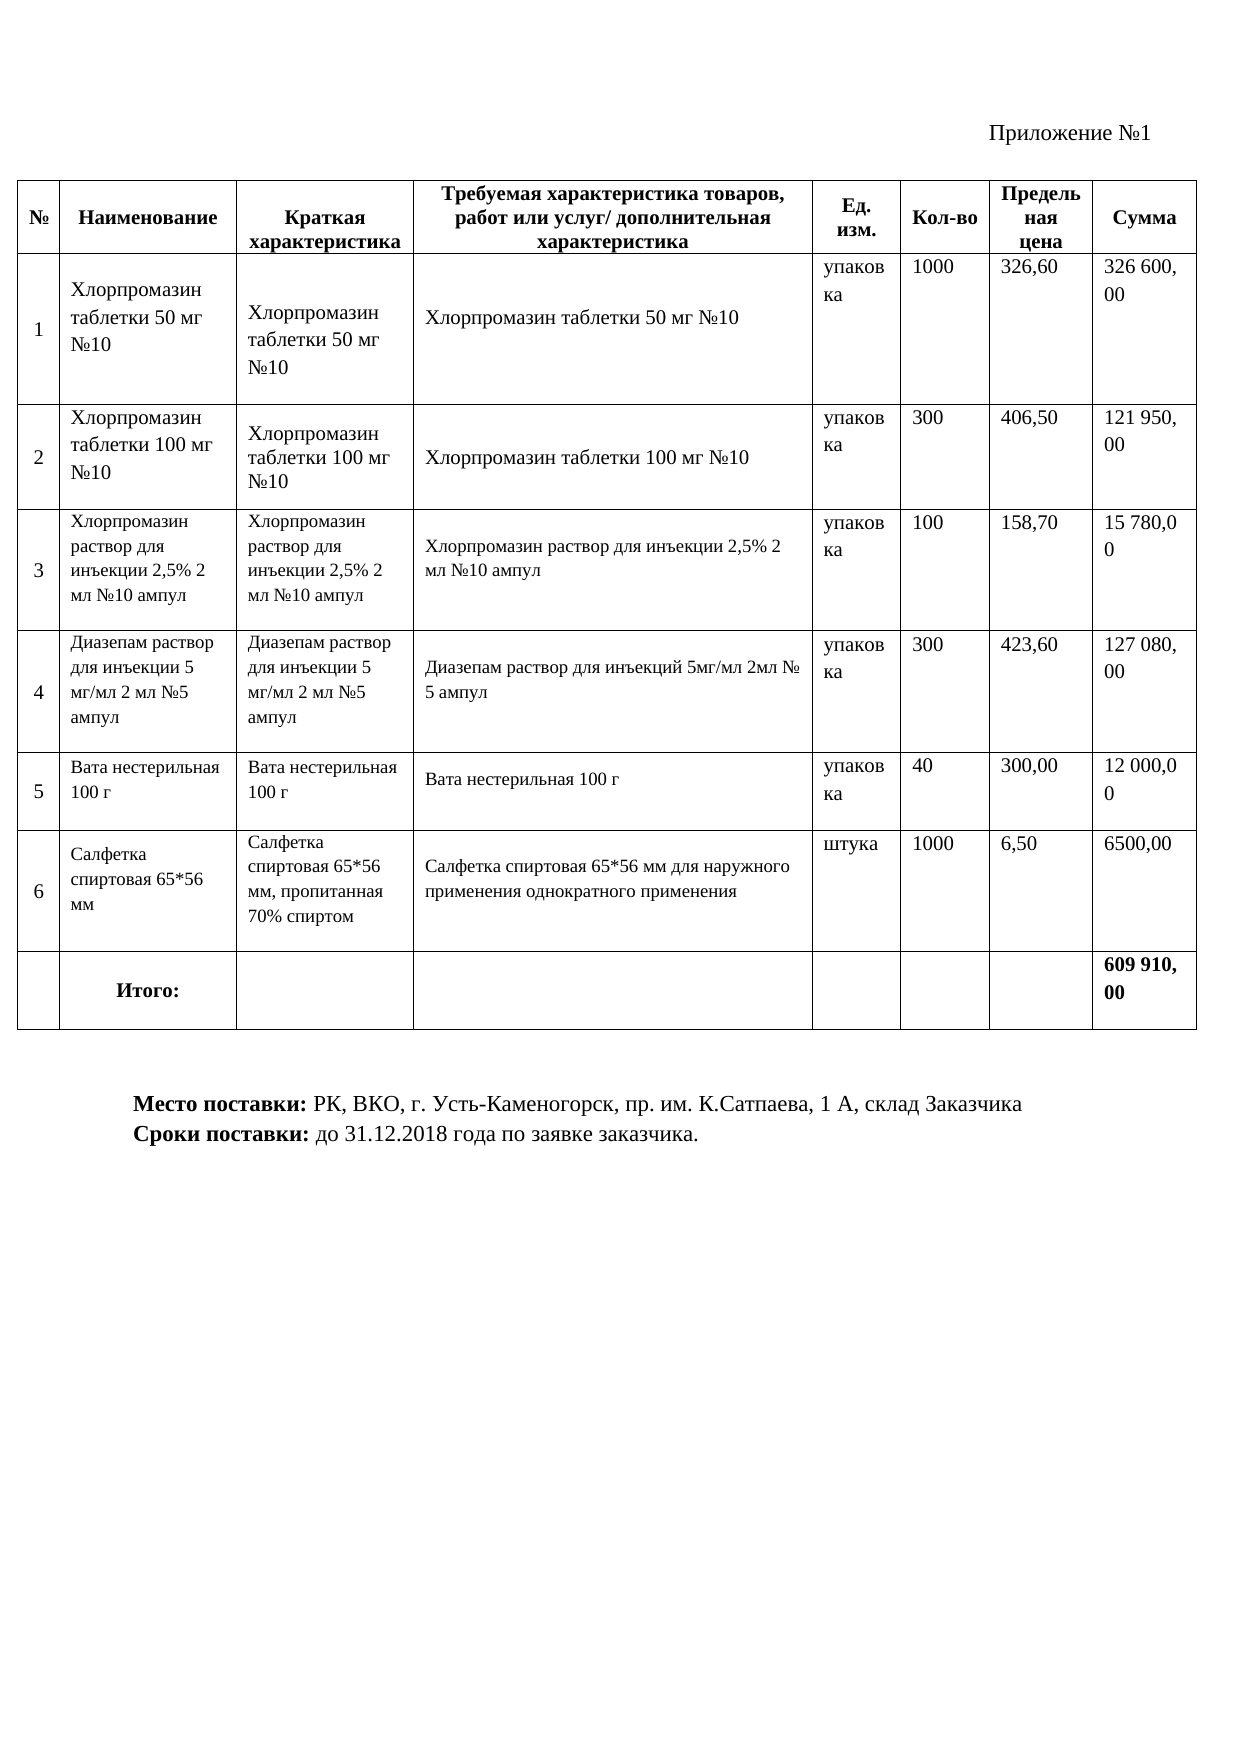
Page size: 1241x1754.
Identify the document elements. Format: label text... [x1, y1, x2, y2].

table_cell 12 000,00 [1093, 753, 1196, 829]
table_cell Хлорпромазин таблетки 100 мг №10 [237, 405, 413, 509]
table_cell [414, 952, 812, 1028]
text Приложение №1 [133, 119, 1152, 146]
table_cell Итого: [60, 952, 236, 1028]
table_cell упаковка [813, 753, 900, 829]
table_cell 127 080,00 [1093, 631, 1196, 752]
table_cell упаковка [813, 510, 900, 630]
table_cell 406,50 [990, 405, 1092, 509]
table_cell Хлорпромазин таблетки 50 мг №10 [237, 254, 413, 404]
table_cell Хлорпромазин таблетки 100 мг №10 [60, 405, 236, 509]
table_cell 5 [18, 753, 59, 829]
table_header Сумма [1093, 181, 1196, 253]
table_cell Салфетка спиртовая 65*56 мм [60, 831, 236, 951]
table_cell 100 [901, 510, 989, 630]
table_cell Диазепам раствор для инъекции 5 мг/мл 2 мл №5 ампул [60, 631, 236, 752]
text Сроки поставки: до 31.12.2018 года по заявке заказчика. [133, 1120, 1152, 1147]
table_cell [990, 952, 1092, 1028]
table_cell 423,60 [990, 631, 1092, 752]
table_header Краткая характеристика [237, 181, 413, 253]
table_cell 2 [18, 405, 59, 509]
table_cell 300 [901, 631, 989, 752]
table_cell 158,70 [990, 510, 1092, 630]
table_cell 1 [18, 254, 59, 404]
table_cell [18, 952, 59, 1028]
table_header Кол-во [901, 181, 989, 253]
table_cell 300 [901, 405, 989, 509]
table_cell 4 [18, 631, 59, 752]
table_cell Хлорпромазин таблетки 50 мг №10 [60, 254, 236, 404]
table_cell упаковка [813, 405, 900, 509]
table_cell Салфетка спиртовая 65*56 мм, пропитанная 70% спиртом [237, 831, 413, 951]
table_cell 6,50 [990, 831, 1092, 951]
table_cell 326 600,00 [1093, 254, 1196, 404]
table_cell упаковка [813, 631, 900, 752]
table_cell 6500,00 [1093, 831, 1196, 951]
table_cell Хлорпромазин таблетки 100 мг №10 [414, 405, 812, 509]
table_cell Хлорпромазин раствор для инъекции 2,5% 2 мл №10 ампул [60, 510, 236, 630]
table_cell [901, 952, 989, 1028]
table_cell Хлорпромазин раствор для инъекции 2,5% 2 мл №10 ампул [237, 510, 413, 630]
table_cell Хлорпромазин таблетки 50 мг №10 [414, 254, 812, 404]
table_cell [237, 952, 413, 1028]
table_cell Хлорпромазин раствор для инъекции 2,5% 2 мл №10 ампул [414, 510, 812, 630]
table_cell 326,60 [990, 254, 1092, 404]
table_cell 1000 [901, 831, 989, 951]
table_header Предельная цена [990, 181, 1092, 253]
table_cell 300,00 [990, 753, 1092, 829]
table_cell Салфетка спиртовая 65*56 мм для наружного применения однократного применения [414, 831, 812, 951]
table_header Ед. изм. [813, 181, 900, 253]
table_cell 40 [901, 753, 989, 829]
table_cell 3 [18, 510, 59, 630]
table_cell 6 [18, 831, 59, 951]
table_cell 609 910,00 [1093, 952, 1196, 1028]
table_cell Диазепам раствор для инъекций 5мг/мл 2мл № 5 ампул [414, 631, 812, 752]
table_header Требуемая характеристика товаров, работ или услуг/ дополнительная характеристика [414, 181, 812, 253]
table_cell [813, 952, 900, 1028]
table_header Наименование [60, 181, 236, 253]
table_cell Диазепам раствор для инъекции 5 мг/мл 2 мл №5 ампул [237, 631, 413, 752]
table_cell Вата нестерильная 100 г [60, 753, 236, 829]
table_cell 121 950,00 [1093, 405, 1196, 509]
table_cell упаковка [813, 254, 900, 404]
table_header № [18, 181, 59, 253]
text Место поставки: РК, ВКО, г. Усть-Каменогорск, пр. им. К.Сатпаева, 1 А, склад Заказчика [133, 1090, 1152, 1116]
table_cell 15 780,00 [1093, 510, 1196, 630]
table_cell 1000 [901, 254, 989, 404]
table_cell штука [813, 831, 900, 951]
table_cell Вата нестерильная 100 г [237, 753, 413, 829]
table_cell Вата нестерильная 100 г [414, 753, 812, 829]
